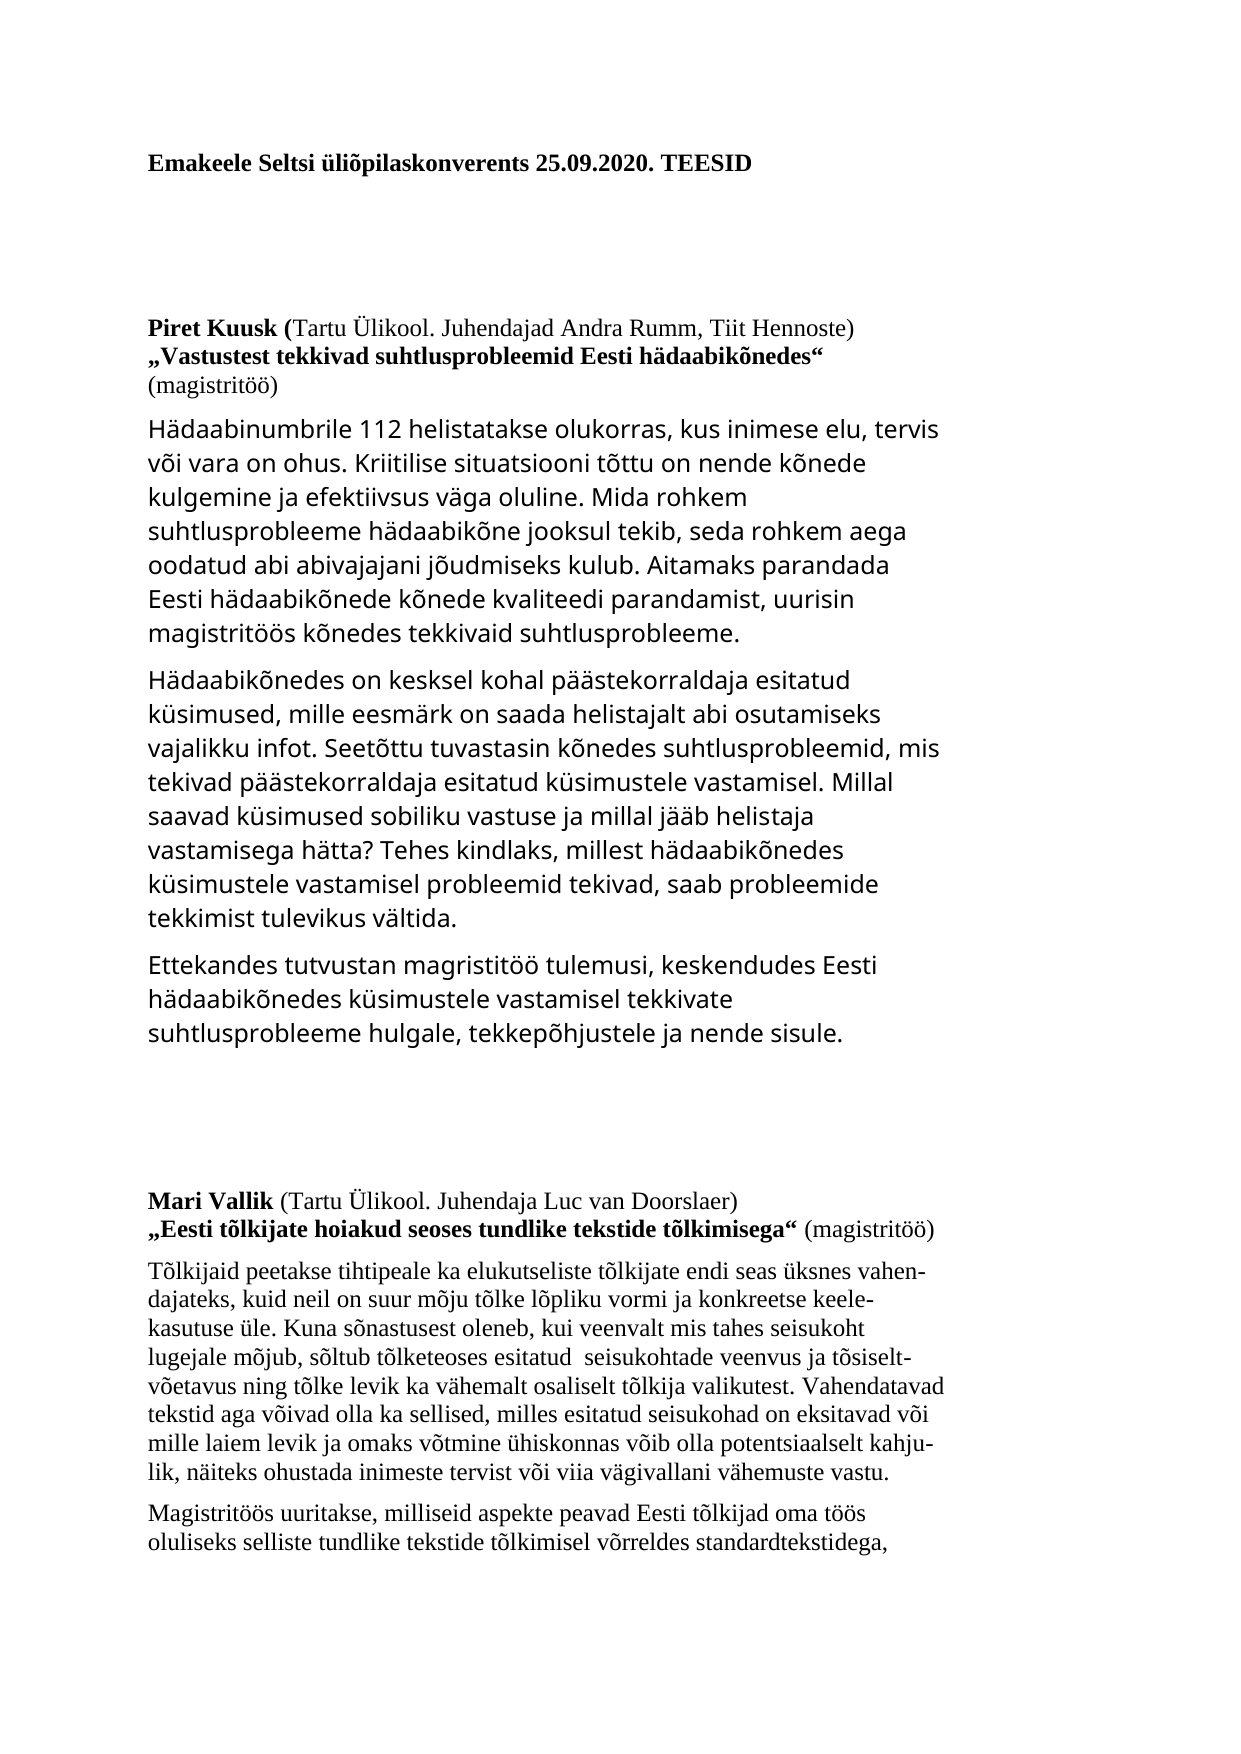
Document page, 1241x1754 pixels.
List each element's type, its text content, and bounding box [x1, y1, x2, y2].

text Ettekandes tutvustan magristitöö tulemusi, keskendudes Eesti hädaabikõnedes küsimustele vastamisel tekkivate suhtlusprobleeme hulgale, tekkepõhjustele ja nende sisule. [148, 947, 945, 1049]
text Hädaabinumbrile 112 helistatakse olukorras, kus inimese elu, tervis või vara on ohus. Kriitilise situatsiooni tõttu on nende kõnede kulgemine ja efektiivsus väga oluline. Mida rohkem suhtlusprobleeme hädaabikõne jooksul tekib, seda rohkem aega oodatud abi abivajajani jõudmiseks kulub. Aitamaks parandada Eesti hädaabikõnede kõnede kvaliteedi parandamist, uurisin magistritöös kõnedes tekkivaid suhtlusprobleeme. [148, 411, 945, 650]
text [148, 1498, 945, 1556]
text Mari Vallik (Tartu Ülikool. Juhendaja Luc van Doorslaer) „Eesti tõlkijate hoiakud seoses tundlike tekstide tõlkimisega“ (magistritöö) [148, 1186, 945, 1243]
text Piret Kuusk (Tartu Ülikool. Juhendajad Andra Rumm, Tiit Hennoste) „Vastustest tekkivad suhtlusprobleemid Eesti hädaabikõnedes“ (magistritöö) [148, 313, 945, 399]
text Emakeele Seltsi üliõpilaskonverents 25.09.2020. TEESID [148, 148, 945, 176]
text Hädaabikõnedes on kesksel kohal päästekorraldaja esitatud küsimused, mille eesmärk on saada helistajalt abi osutamiseks vajalikku infot. Seetõttu tuvastasin kõnedes suhtlusprobleemid, mis tekivad päästekorraldaja esitatud küsimustele vastamisel. Millal saavad küsimused sobiliku vastuse ja millal jääb helistaja vastamisega hätta? Tehes kindlaks, millest hädaabikõnedes küsimustele vastamisel probleemid tekivad, saab probleemide tekkimist tulevikus vältida. [148, 662, 945, 935]
text Tõlkijaid peetakse tihtipeale ka elukutseliste tõlkijate endi seas üksnes vahendajateks, kuid neil on suur mõju tõlke lõpliku vormi ja konkreetse keelekasutuse üle. Kuna sõnastusest oleneb, kui veenvalt mis tahes seisukoht lugejale mõjub, sõltub tõlketeoses esitatud seisukohtade veenvus ja tõsiseltvõetavus ning tõlke levik ka vähemalt osaliselt tõlkija valikutest. Vahendatavad tekstid aga võivad olla ka sellised, milles esitatud seisukohad on eksitavad või mille laiem levik ja omaks võtmine ühiskonnas võib olla potentsiaalselt kahjulik, näiteks ohustada inimeste tervist või viia vägivallani vähemuste vastu. [148, 1256, 945, 1486]
